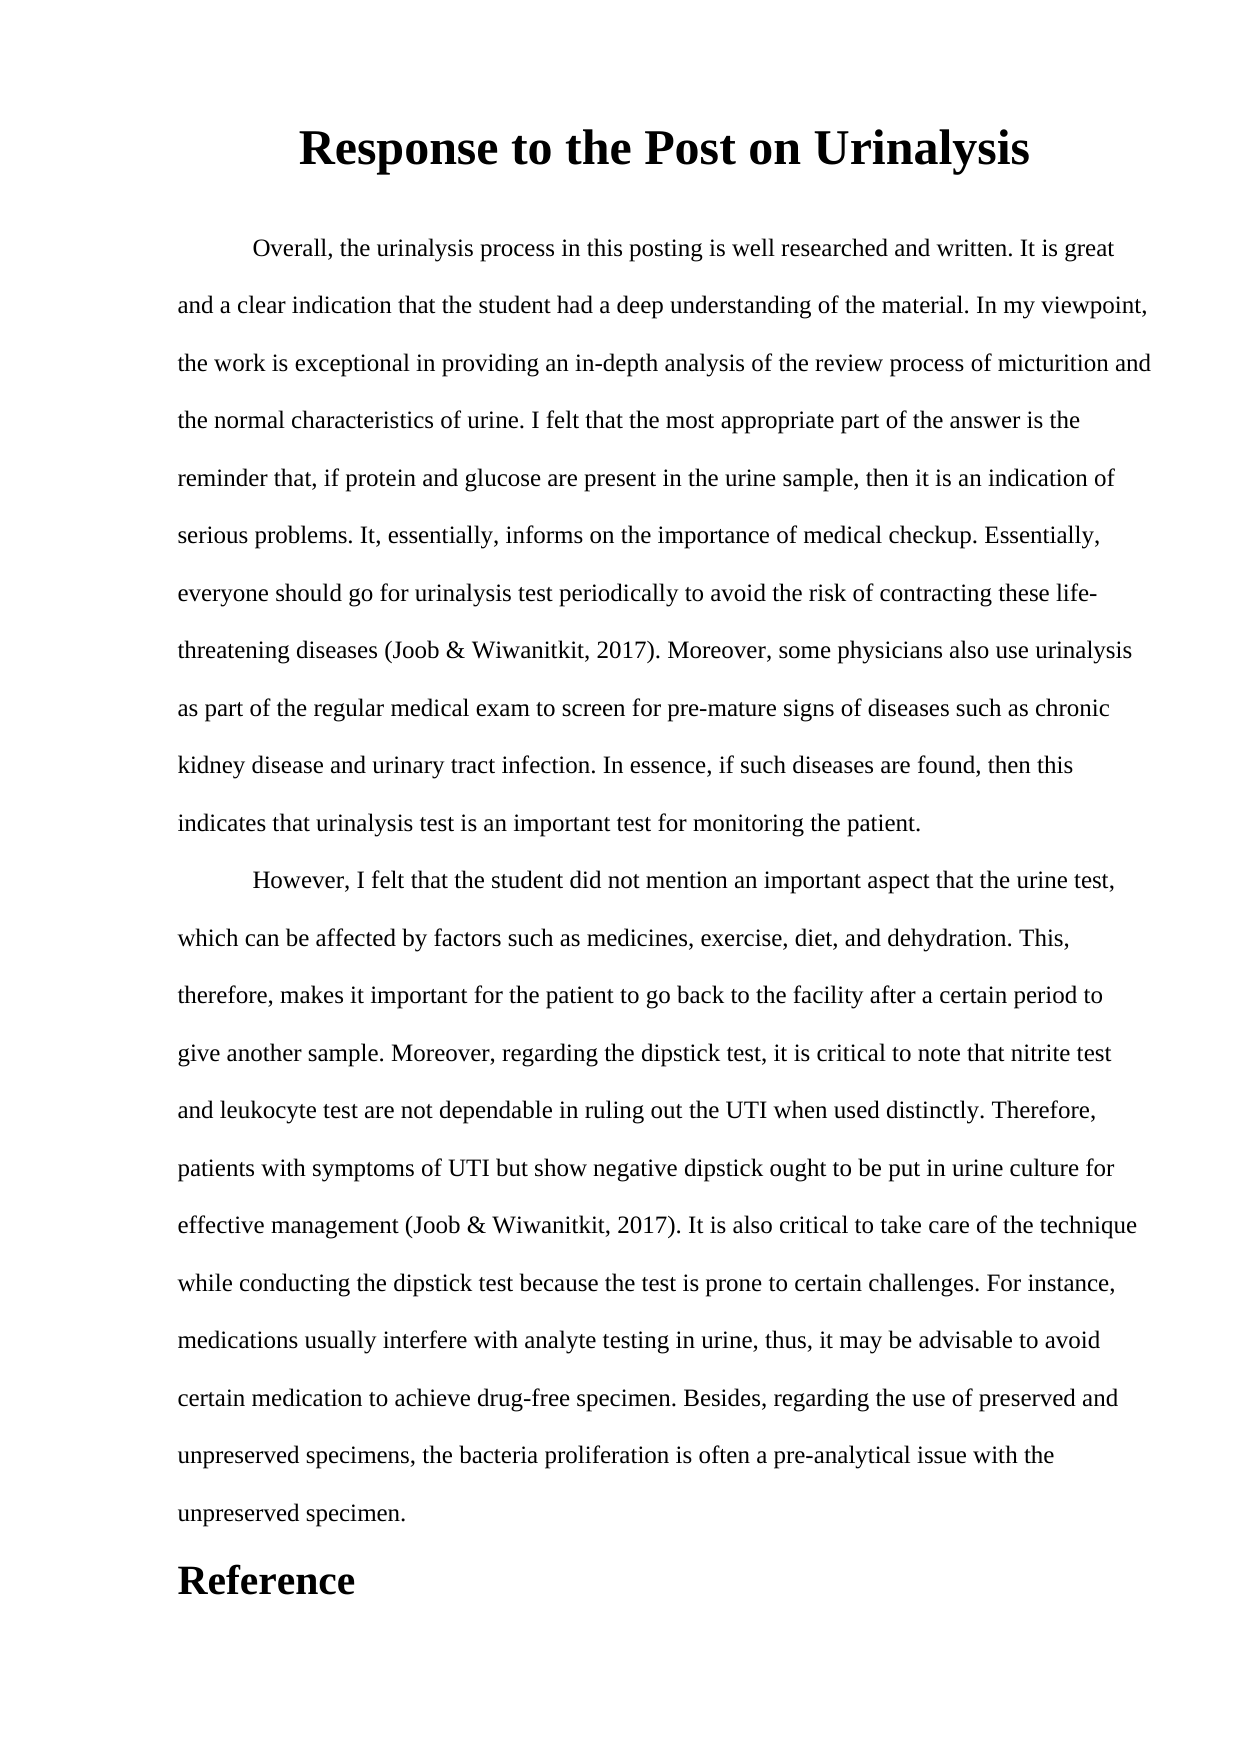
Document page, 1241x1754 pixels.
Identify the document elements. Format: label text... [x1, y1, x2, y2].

text Response to the Post on Urinalysis [177, 118, 1152, 176]
text However, I felt that the student did not mention an important aspect that the urine test, which can be affected by factors such as medicines, exercise, diet, and dehydration. This, therefore, makes it important for the patient to go back to the facility after a certain period to give another sample. Moreover, regarding the dipstick test, it is critical to note that nitrite test and leukocyte test are not dependable in ruling out the UTI when used distinctly. Therefore, patients with symptoms of UTI but show negative dipstick ought to be put in urine culture for effective management (Joob & Wiwanitkit, 2017). It is also critical to take care of the technique while conducting the dipstick test because the test is prone to certain challenges. For instance, medications usually interfere with analyte testing in urine, thus, it may be advisable to avoid certain medication to achieve drug-free specimen. Besides, regarding the use of preserved and unpreserved specimens, the bacteria proliferation is often a pre-analytical issue with the unpreserved specimen. [177, 866, 1152, 1527]
text Reference [177, 1556, 1152, 1603]
text Overall, the urinalysis process in this posting is well researched and written. It is great and a clear indication that the student had a deep understanding of the material. In my viewpoint, the work is exceptional in providing an in-depth analysis of the review process of micturition and the normal characteristics of urine. I felt that the most appropriate part of the answer is the reminder that, if protein and glucose are present in the urine sample, then it is an indication of serious problems. It, essentially, informs on the importance of medical checkup. Essentially, everyone should go for urinalysis test periodically to avoid the risk of contracting these life-threatening diseases (Joob & Wiwanitkit, 2017). Moreover, some physicians also use urinalysis as part of the regular medical exam to screen for pre-mature signs of diseases such as chronic kidney disease and urinary tract infection. In essence, if such diseases are found, then this indicates that urinalysis test is an important test for monitoring the patient. [177, 233, 1152, 837]
